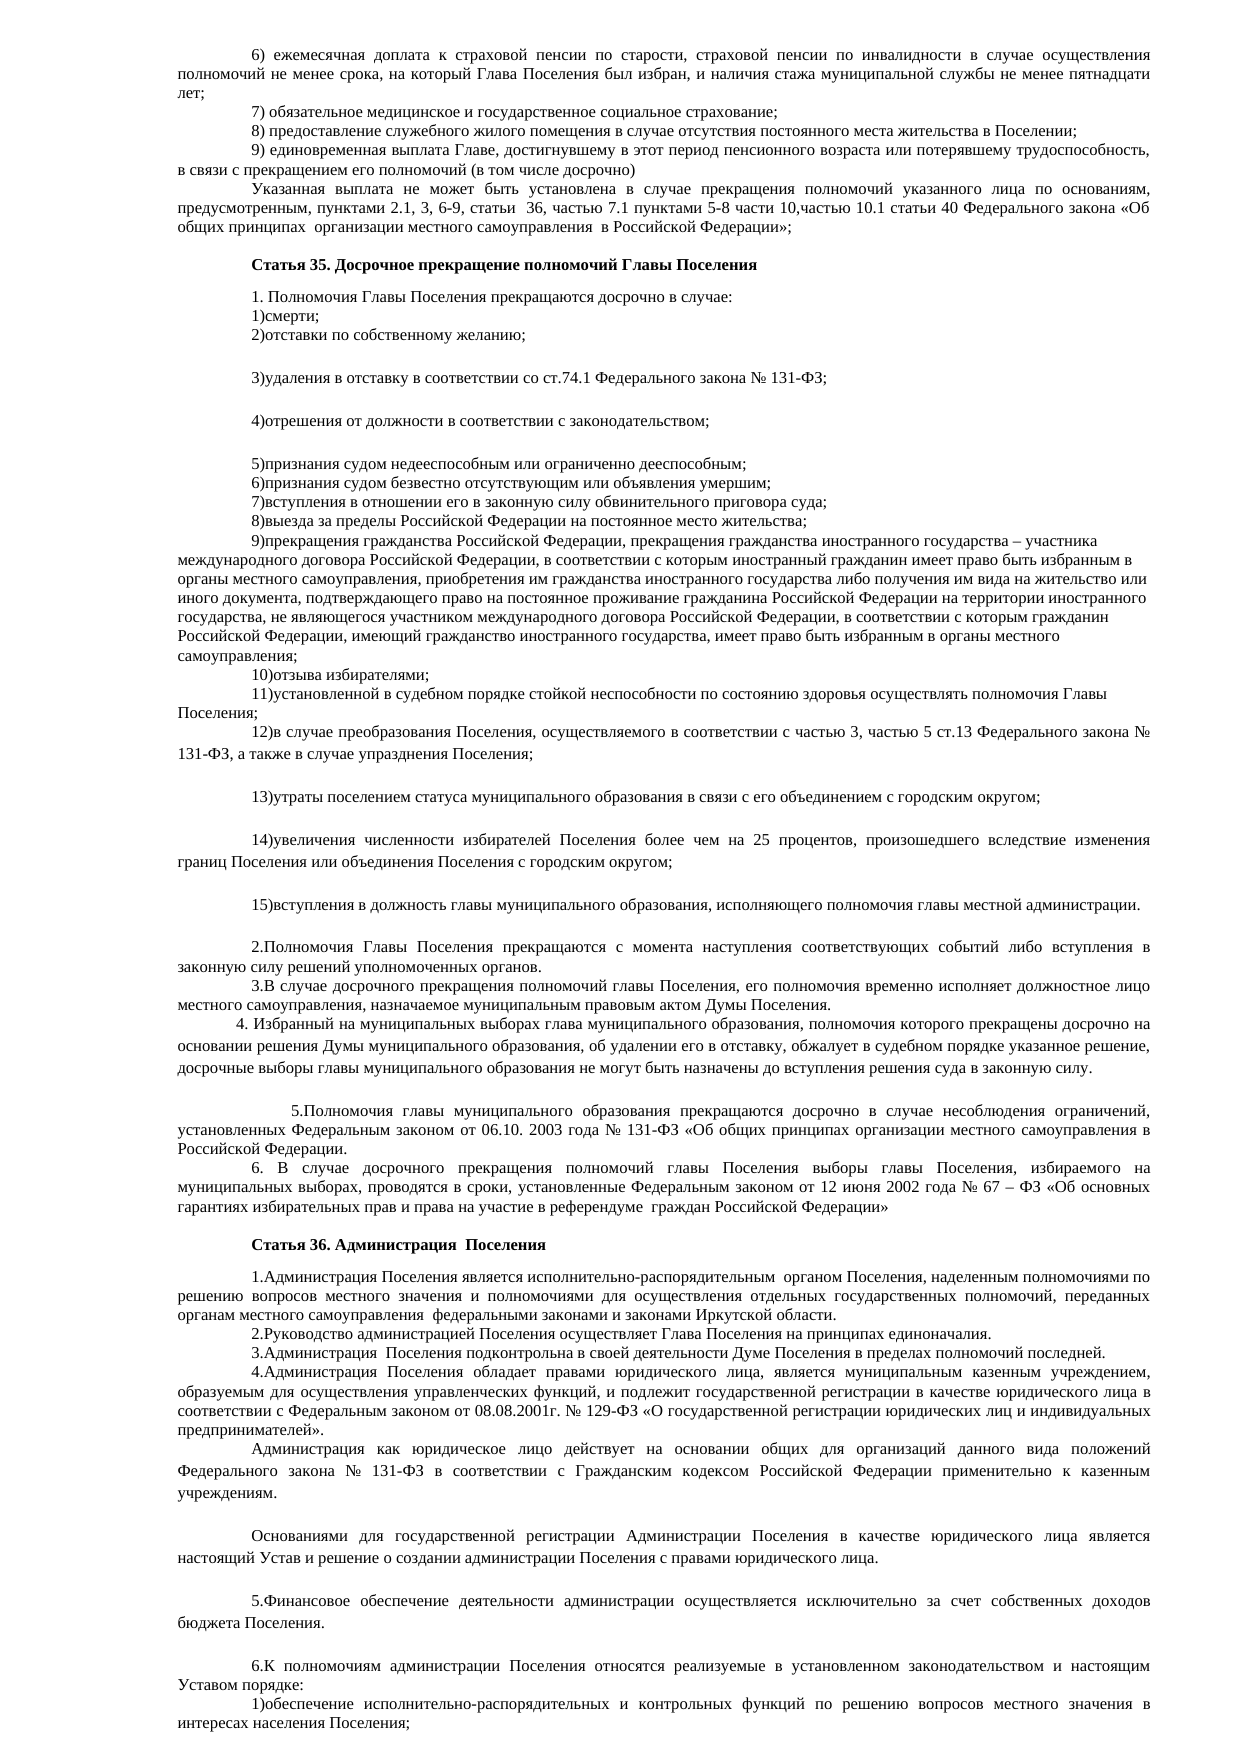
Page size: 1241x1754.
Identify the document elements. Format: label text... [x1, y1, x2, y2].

text 7) обязательное медицинское и государственное социальное страхование; [177, 102, 1152, 121]
text 6) ежемесячная доплата к страховой пенсии по старости, страховой пенсии по инвалидности в случае осуществления полномочий не менее срока, на который Глава Поселения был избран, и наличия стажа муниципальной службы не менее пятнадцати лет; [177, 44, 1152, 102]
text 9) единовременная выплата Главе, достигнувшему в этот период пенсионного возраста или потерявшему трудоспособность, в связи с прекращением его полномочий (в том числе досрочно) [177, 140, 1152, 178]
text 7)вступления в отношении его в законную силу обвинительного приговора суда; [177, 492, 1152, 511]
text 2)отставки по собственному желанию; [177, 325, 1152, 344]
text 3)удаления в отставку в соответствии со ст.74.1 Федерального закона № 131-ФЗ; [177, 368, 1152, 387]
text 9)прекращения гражданства Российской Федерации, прекращения гражданства иностранного государства – участника международного договора Российской Федерации, в соответствии с которым иностранный гражданин имеет право быть избранным в органы местного самоуправления, приобретения им гражданства иностранного государства либо получения им вида на жительство или иного документа, подтверждающего право на постоянное проживание гражданина Российской Федерации на территории иностранного государства, не являющегося участником международного договора Российской Федерации, в соответствии с которым гражданин Российской Федерации, имеющий гражданство иностранного государства, имеет право быть избранным в органы местного самоуправления; [177, 530, 1152, 664]
text 13)утраты поселением статуса муниципального образования в связи с его объединением с городским округом; [177, 787, 1152, 806]
text Указанная выплата не может быть установлена в случае прекращения полномочий указанного лица по основаниям, предусмотренным, пунктами 2.1, 3, 6-9, статьи 36, частью 7.1 пунктами 5-8 части 10,частью 10.1 статьи 40 Федерального закона «Об общих принципах организации местного самоуправления в Российской Федерации»; [177, 178, 1152, 236]
text 4)отрешения от должности в соответствии с законодательством; [177, 411, 1152, 430]
text 4. Избранный на муниципальных выборах глава муниципального образования, полномочия которого прекращены досрочно на основании решения Думы муниципального образования, об удалении его в отставку, обжалует в судебном порядке указанное решение, досрочные выборы главы муниципального образования не могут быть назначены до вступления решения суда в законную силу. [177, 1014, 1152, 1077]
text 3.В случае досрочного прекращения полномочий главы Поселения, его полномочия временно исполняет должностное лицо местного самоуправления, назначаемое муниципальным правовым актом Думы Поселения. [177, 976, 1152, 1014]
text Администрация как юридическое лицо действует на основании общих для организаций данного вида положений Федерального закона № 131-ФЗ в соответствии с Гражданским кодексом Российской Федерации применительно к казенным учреждениям. [177, 1439, 1152, 1502]
text 6.К полномочиям администрации Поселения относятся реализуемые в установленном законодательством и настоящим Уставом порядке: [177, 1655, 1152, 1694]
text Статья 35. Досрочное прекращение полномочий Главы Поселения [177, 255, 1152, 274]
text Основаниями для государственной регистрации Администрации Поселения в качестве юридического лица является настоящий Устав и решение о создании администрации Поселения с правами юридического лица. [177, 1526, 1152, 1567]
text 6)признания судом безвестно отсутствующим или объявления умершим; [177, 473, 1152, 492]
text Статья 36. Администрация Поселения [177, 1235, 1152, 1254]
text 2.Полномочия Главы Поселения прекращаются с момента наступления соответствующих событий либо вступления в законную силу решений уполномоченных органов. [177, 937, 1152, 976]
text 5)признания судом недееспособным или ограниченно дееспособным; [177, 454, 1152, 473]
text 1)смерти; [177, 306, 1152, 325]
text 14)увеличения численности избирателей Поселения более чем на 25 процентов, произошедшего вследствие изменения границ Поселения или объединения Поселения с городским округом; [177, 829, 1152, 871]
text 15)вступления в должность главы муниципального образования, исполняющего полномочия главы местной администрации. [177, 894, 1152, 913]
text 2.Руководство администрацией Поселения осуществляет Глава Поселения на принципах единоначалия. [177, 1324, 1152, 1343]
text 5.Полномочия главы муниципального образования прекращаются досрочно в случае несоблюдения ограничений, установленных Федеральным законом от 06.10. 2003 года № 131-ФЗ «Об общих принципах организации местного самоуправления в Российской Федерации. [177, 1101, 1152, 1158]
text 8)выезда за пределы Российской Федерации на постоянное место жительства; [177, 511, 1152, 530]
text 1)обеспечение исполнительно-распорядительных и контрольных функций по решению вопросов местного значения в интересах населения Поселения; [177, 1694, 1152, 1732]
text 12)в случае преобразования Поселения, осуществляемого в соответствии с частью 3, частью 5 ст.13 Федерального закона № 131-ФЗ, а также в случае упразднения Поселения; [177, 722, 1152, 763]
text 8) предоставление служебного жилого помещения в случае отсутствия постоянного места жительства в Поселении; [177, 121, 1152, 140]
text 10)отзыва избирателями; [177, 664, 1152, 684]
text 3.Администрация Поселения подконтрольна в своей деятельности Думе Поселения в пределах полномочий последней. [177, 1343, 1152, 1362]
text 1. Полномочия Главы Поселения прекращаются досрочно в случае: [177, 287, 1152, 306]
text 5.Финансовое обеспечение деятельности администрации осуществляется исключительно за счет собственных доходов бюджета Поселения. [177, 1591, 1152, 1632]
text 1.Администрация Поселения является исполнительно-распорядительным органом Поселения, наделенным полномочиями по решению вопросов местного значения и полномочиями для осуществления отдельных государственных полномочий, переданных органам местного самоуправления федеральными законами и законами Иркутской области. [177, 1266, 1152, 1324]
text 6. В случае досрочного прекращения полномочий главы Поселения выборы главы Поселения, избираемого на муниципальных выборах, проводятся в сроки, установленные Федеральным законом от 12 июня 2002 года № 67 – ФЗ «Об основных гарантиях избирательных прав и права на участие в референдуме граждан Российской Федерации» [177, 1158, 1152, 1216]
text 11)установленной в судебном порядке стойкой неспособности по состоянию здоровья осуществлять полномочия Главы Поселения; [177, 684, 1152, 722]
text 4.Администрация Поселения обладает правами юридического лица, является муниципальным казенным учреждением, образуемым для осуществления управленческих функций, и подлежит государственной регистрации в качестве юридического лица в соответствии с Федеральным законом от 08.08.2001г. № 129-ФЗ «О государственной регистрации юридических лиц и индивидуальных предпринимателей». [177, 1362, 1152, 1439]
